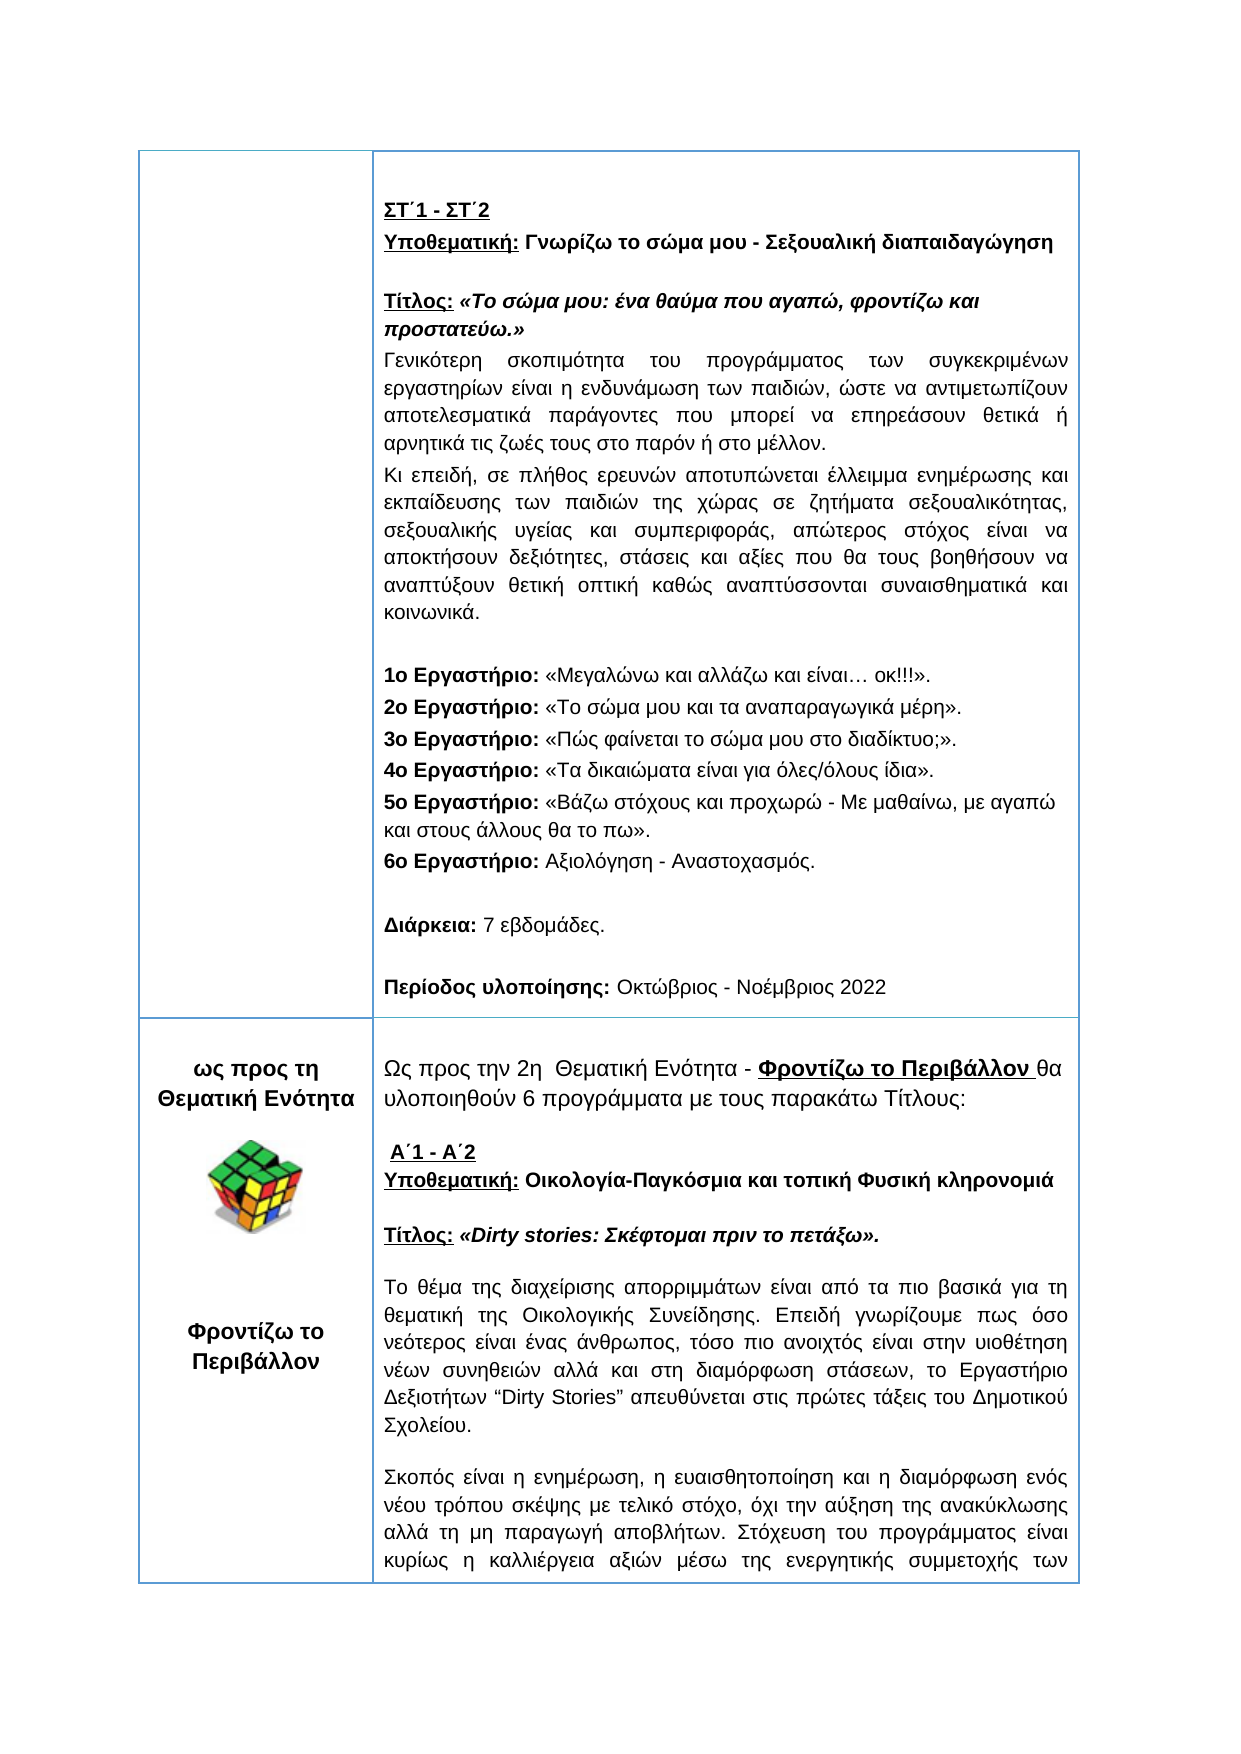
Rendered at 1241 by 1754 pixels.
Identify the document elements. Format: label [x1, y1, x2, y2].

table_cell [140, 1019, 372, 1582]
table_cell [374, 152, 1078, 1017]
table_cell [140, 151, 372, 1017]
table_cell [374, 1018, 1078, 1582]
picture [206, 1140, 306, 1234]
